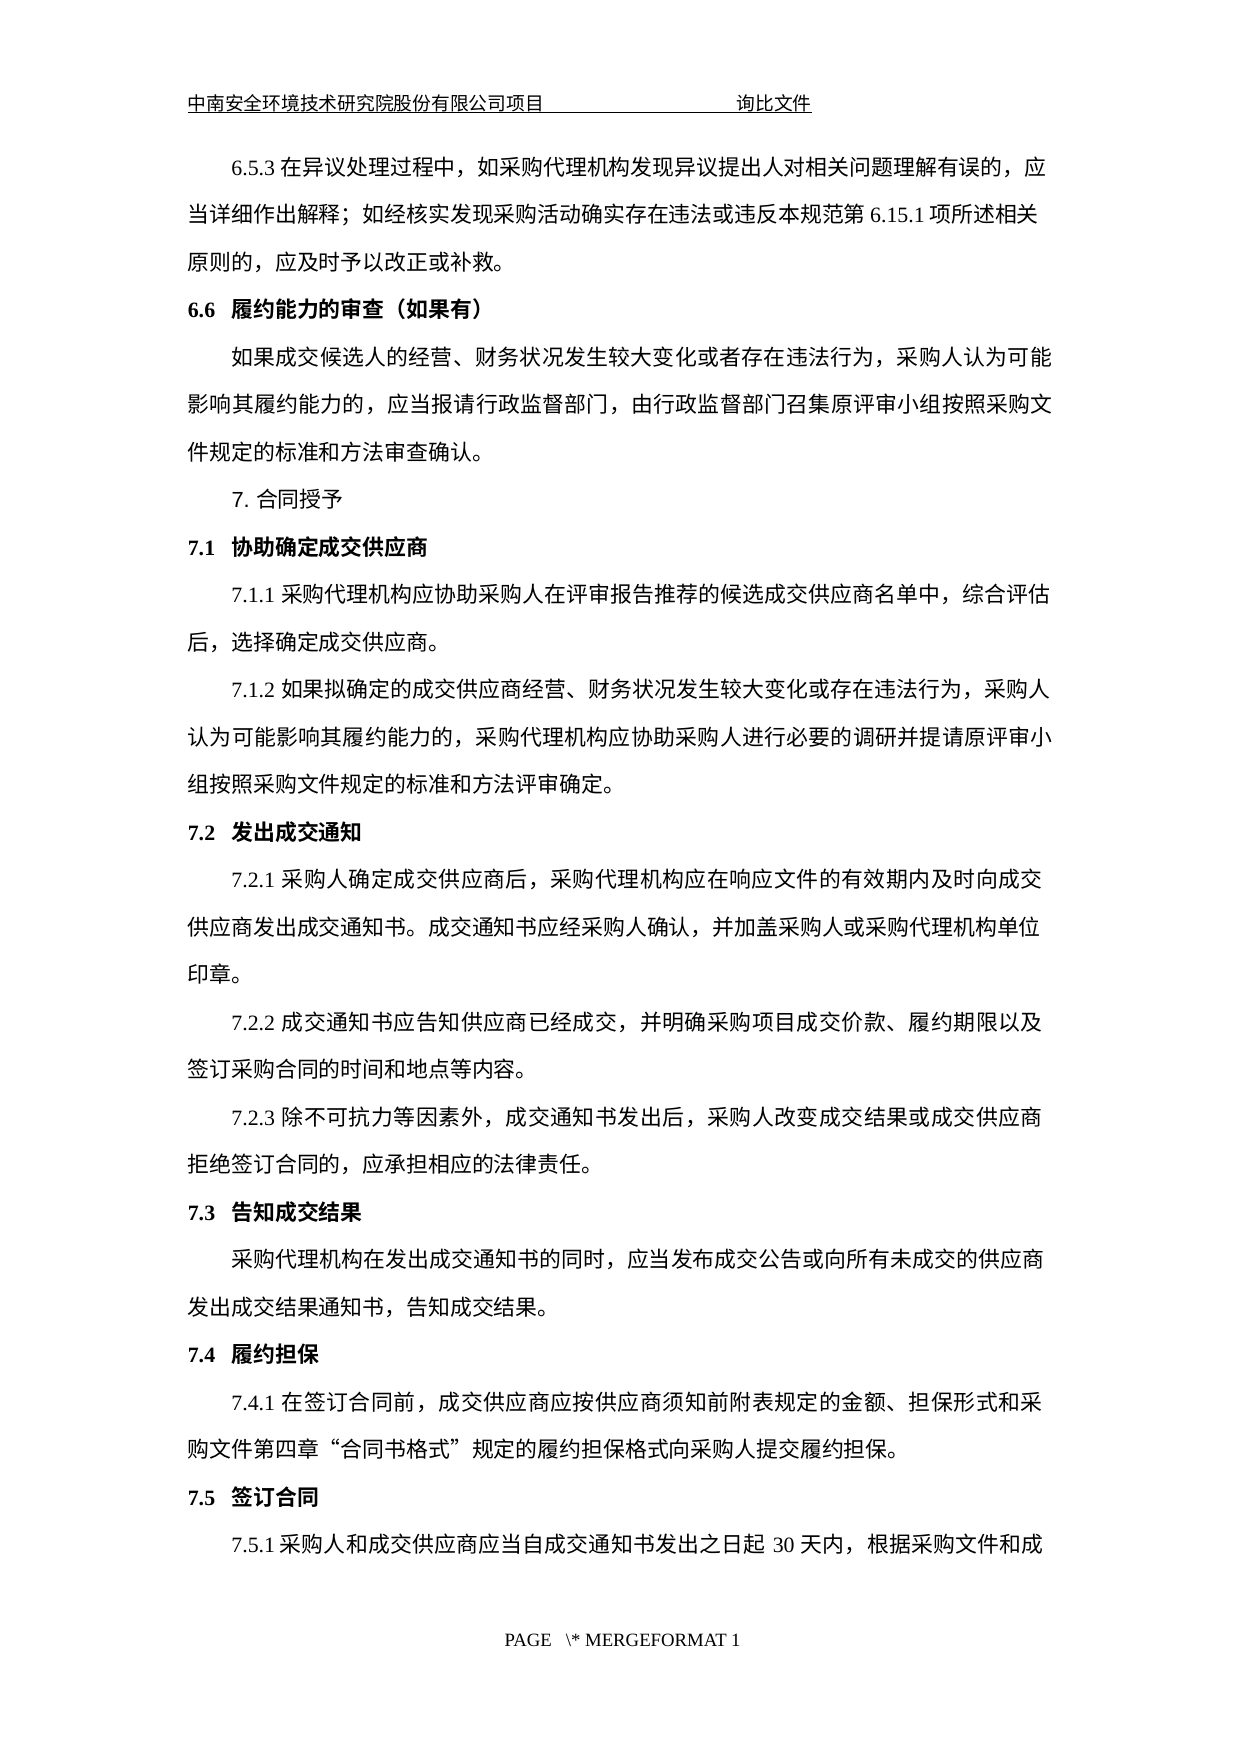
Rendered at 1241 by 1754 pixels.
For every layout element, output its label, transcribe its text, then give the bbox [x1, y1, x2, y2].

list 发出成交通知 [188, 815, 1053, 847]
text 7.2.1 采购人确定成交供应商后，采购代理机构应在响应文件的有效期内及时向成交供应商发出成交通知书。成交通知书应经采购人确认，并加盖采购人或采购代理机构单位印章。 [187, 862, 1044, 989]
text 7.1.1 采购代理机构应协助采购人在评审报告推荐的候选成交供应商名单中，综合评估后，选择确定成交供应商。 [187, 577, 1053, 657]
text 7.2.2 成交通知书应告知供应商已经成交，并明确采购项目成交价款、履约期限以及签订采购合同的时间和地点等内容。 [187, 1005, 1044, 1084]
list 履约担保 [188, 1337, 1053, 1369]
list 签订合同 [188, 1480, 1053, 1512]
text 6.5.3 在异议处理过程中，如采购代理机构发现异议提出人对相关问题理解有误的，应当详细作出解释；如经核实发现采购活动确实存在违法或违反本规范第6.15.1项所述相关原则的，应及时予以改正或补救。 [187, 150, 1053, 277]
list 协助确定成交供应商 [188, 530, 1053, 562]
subtitle 7. 合同授予 [187, 482, 1053, 514]
text 采购代理机构在发出成交通知书的同时，应当发布成交公告或向所有未成交的供应商发出成交结果通知书，告知成交结果。 [187, 1242, 1044, 1322]
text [187, 1527, 1044, 1559]
list 告知成交结果 [188, 1195, 1053, 1227]
text 7.1.2 如果拟确定的成交供应商经营、财务状况发生较大变化或存在违法行为，采购人认为可能影响其履约能力的，采购代理机构应协助采购人进行必要的调研并提请原评审小组按照采购文件规定的标准和方法评审确定。 [187, 672, 1053, 799]
list 履约能力的审查（如果有） [188, 292, 1053, 324]
text 7.4.1 在签订合同前，成交供应商应按供应商须知前附表规定的金额、担保形式和采购文件第四章“合同书格式”规定的履约担保格式向采购人提交履约担保。 [187, 1385, 1044, 1464]
text 如果成交候选人的经营、财务状况发生较大变化或者存在违法行为，采购人认为可能影响其履约能力的，应当报请行政监督部门，由行政监督部门召集原评审小组按照采购文件规定的标准和方法审查确认。 [187, 340, 1053, 467]
text 7.2.3 除不可抗力等因素外，成交通知书发出后，采购人改变成交结果或成交供应商拒绝签订合同的，应承担相应的法律责任。 [187, 1100, 1044, 1179]
